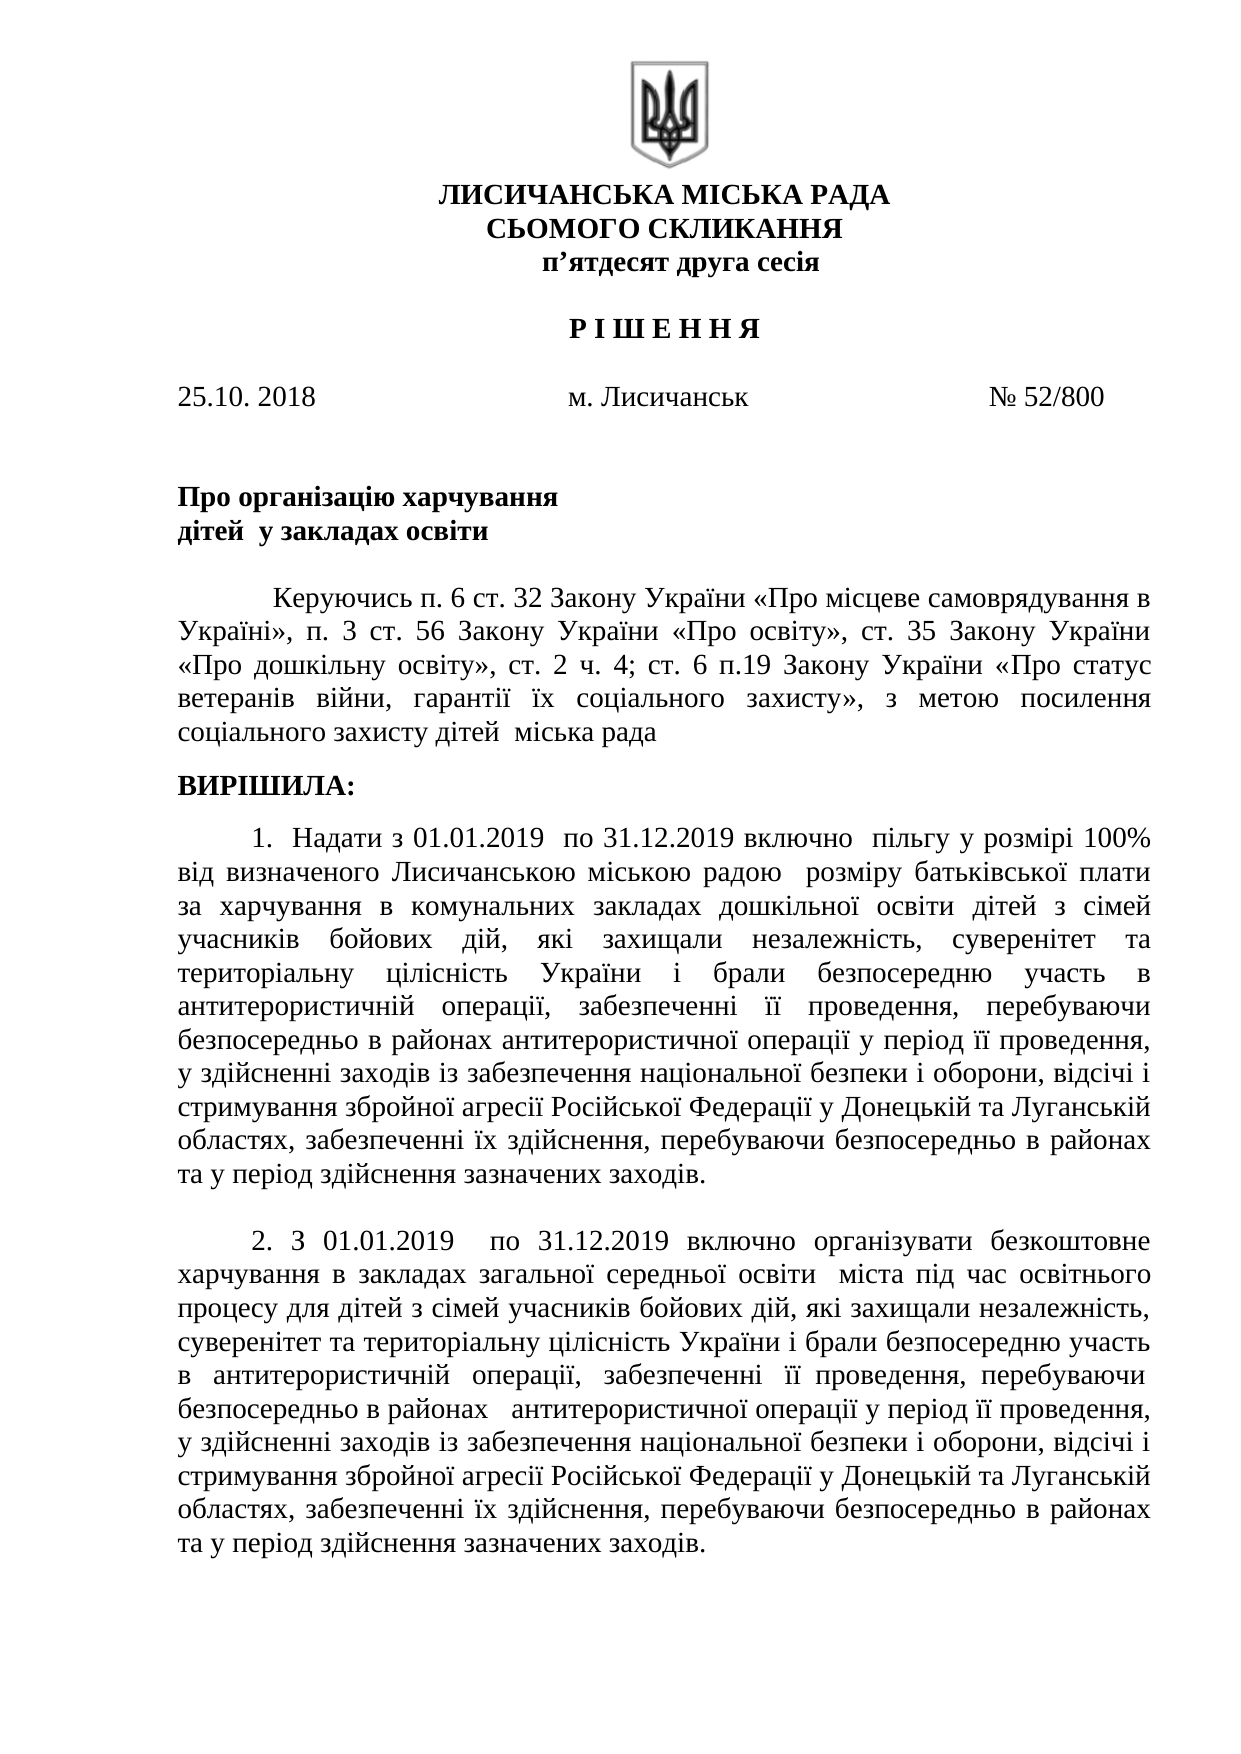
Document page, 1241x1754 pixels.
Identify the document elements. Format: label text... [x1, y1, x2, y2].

text ВИРІШИЛА: [177, 768, 1152, 801]
text п’ятдесят друга сесія [177, 244, 1152, 278]
text Р І Ш Е Н Н Я [177, 312, 1152, 345]
text 2. З 01.01.2019 по 31.12.2019 включно організувати безкоштовне харчування в закладах загальної середньої освіти міста під час освітнього процесу для дітей з сімей учасників бойових дій, які захищали незалежність, суверенітет та територіальну цілісність України і брали безпосередню участь в антитерористичній операції, забезпеченні її проведення, перебуваючи [177, 1223, 1152, 1391]
text ЛИСИЧАНСЬКА МІСЬКА РАДА [177, 177, 1152, 211]
text 25.10. 2018 м. Лисичанськ № 52/800 [177, 379, 1152, 412]
text Керуючись п. 6 ст. 32 Закону України «Про місцеве самоврядування в Україні», п. 3 ст. 56 Закону України «Про освіту», ст. 35 Закону України «Про дошкільну освіту», ст. 2 ч. 4; ст. 6 п.19 Закону України «Про статус ветеранів війни, гарантії їх соціального захисту», з метою посилення соціального захисту дітей міська рада [177, 580, 1152, 748]
text дітей у закладах освіти [177, 513, 1152, 546]
text Про організацію харчування [177, 479, 1152, 513]
text 1. Надати з 01.01.2019 по 31.12.2019 включно пільгу у розмірі 100% від визначеного Лисичанською міською радою розміру батьківської плати за харчування в комунальних закладах дошкільної освіти дітей з сімей учасників бойових дій, які захищали незалежність, суверенітет та територіальну цілісність України і брали безпосередню участь в антитерористичній операції, забезпеченні її проведення, перебуваючи безпосередньо в районах антитерористичної операції у період її проведення, у здійсненні заходів із забезпечення національної безпеки і оборони, відсічі і стримування збройної агресії Російської Федерації у Донецькій та Луганській областях, забезпеченні їх здійснення, перебуваючи безпосередньо в районах та у період здійснення зазначених заходів. [177, 821, 1152, 1189]
text СЬОМОГО СКЛИКАННЯ [177, 211, 1152, 244]
text безпосередньо в районах антитерористичної операції у період її проведення, у здійсненні заходів із забезпечення національної безпеки і оборони, відсічі і стримування збройної агресії Російської Федерації у Донецькій та Луганській областях, забезпеченні їх здійснення, перебуваючи безпосередньо в районах та у період здійснення зазначених заходів. [177, 1391, 1152, 1558]
picture [627, 57, 714, 171]
